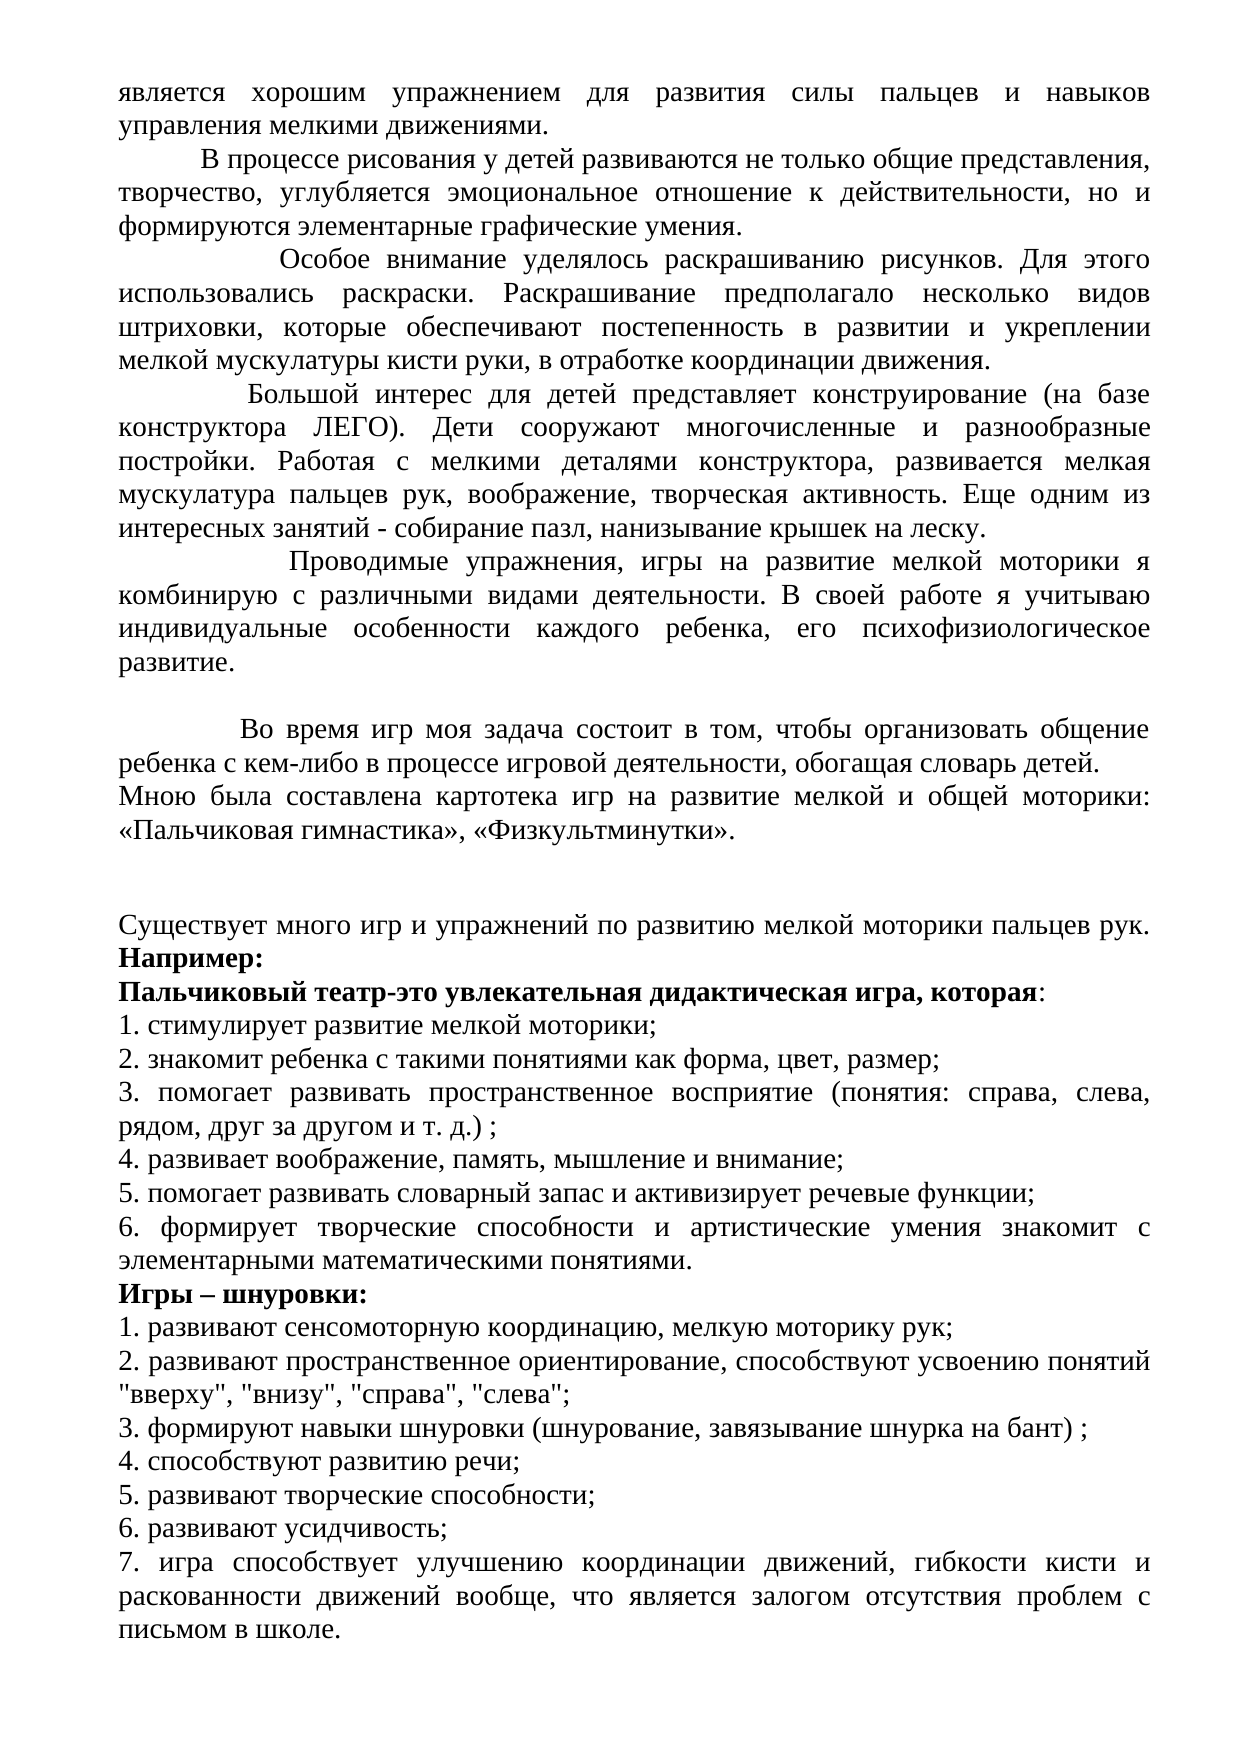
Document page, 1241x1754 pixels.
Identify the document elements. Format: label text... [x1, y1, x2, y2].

text Большой интерес для детей представляет конструирование (на базе конструктора ЛЕГО). Дети сооружают многочисленные и разнообразные постройки. Работая с мелкими деталями конструктора, развивается мелкая мускулатура пальцев рук, воображение, творческая активность. Еще одним из интересных занятий - собирание пазл, нанизывание крышек на леску. [118, 376, 1152, 543]
text В процессе рисования у детей развиваются не только общие представления, творчество, углубляется эмоциональное отношение к действительности, но и формируются элементарные графические умения. [118, 141, 1152, 242]
text 2. знакомит ребенка с такими понятиями как форма, цвет, размер; [118, 1041, 1152, 1074]
text 3. помогает развивать пространственное восприятие (понятия: справа, слева, рядом, друг за другом и т. д.) ; [118, 1074, 1152, 1142]
text 5. развивают творческие способности; [118, 1477, 1152, 1511]
text Существует много игр и упражнений по развитию мелкой моторики пальцев рук. Например: [118, 907, 1152, 974]
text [118, 74, 1152, 141]
text 2. развивают пространственное ориентирование, способствуют усвоению понятий "вверху", "внизу", "справа", "слева"; [118, 1343, 1152, 1410]
text Игры – шнуровки: [118, 1276, 1152, 1309]
text Пальчиковый театр-это увлекательная дидактическая игра, которая: [118, 974, 1152, 1007]
text 4. развивает воображение, память, мышление и внимание; [118, 1142, 1152, 1175]
text 1. развивают сенсомоторную координацию, мелкую моторику рук; [118, 1309, 1152, 1343]
text 5. помогает развивать словарный запас и активизирует речевые функции; [118, 1175, 1152, 1209]
text 6. развивают усидчивость; [118, 1511, 1152, 1544]
text 7. игра способствует улучшению координации движений, гибкости кисти и раскованности движений вообще, что является залогом отсутствия проблем с письмом в школе. [118, 1544, 1152, 1645]
text Особое внимание уделялось раскрашиванию рисунков. Для этого использовались раскраски. Раскрашивание предполагало несколько видов штриховки, которые обеспечивают постепенность в развитии и укреплении мелкой мускулатуры кисти руки, в отработке координации движения. [118, 242, 1152, 376]
text 6. формирует творческие способности и артистические умения знакомит с элементарными математическими понятиями. [118, 1209, 1152, 1276]
text 3. формируют навыки шнуровки (шнурование, завязывание шнурка на бант) ; [118, 1410, 1152, 1443]
text Проводимые упражнения, игры на развитие мелкой моторики я комбинирую с различными видами деятельности. В своей работе я учитываю индивидуальные особенности каждого ребенка, его психофизиологическое развитие. [118, 543, 1152, 678]
text Во время игр моя задача состоит в том, чтобы организовать общение ребенка с кем-либо в процессе игровой деятельности, обогащая словарь детей. [118, 711, 1152, 778]
text 1. стимулирует развитие мелкой моторики; [118, 1007, 1152, 1041]
text Мною была составлена картотека игр на развитие мелкой и общей моторики: «Пальчиковая гимнастика», «Физкультминутки». [118, 778, 1152, 845]
text 4. способствуют развитию речи; [118, 1443, 1152, 1477]
